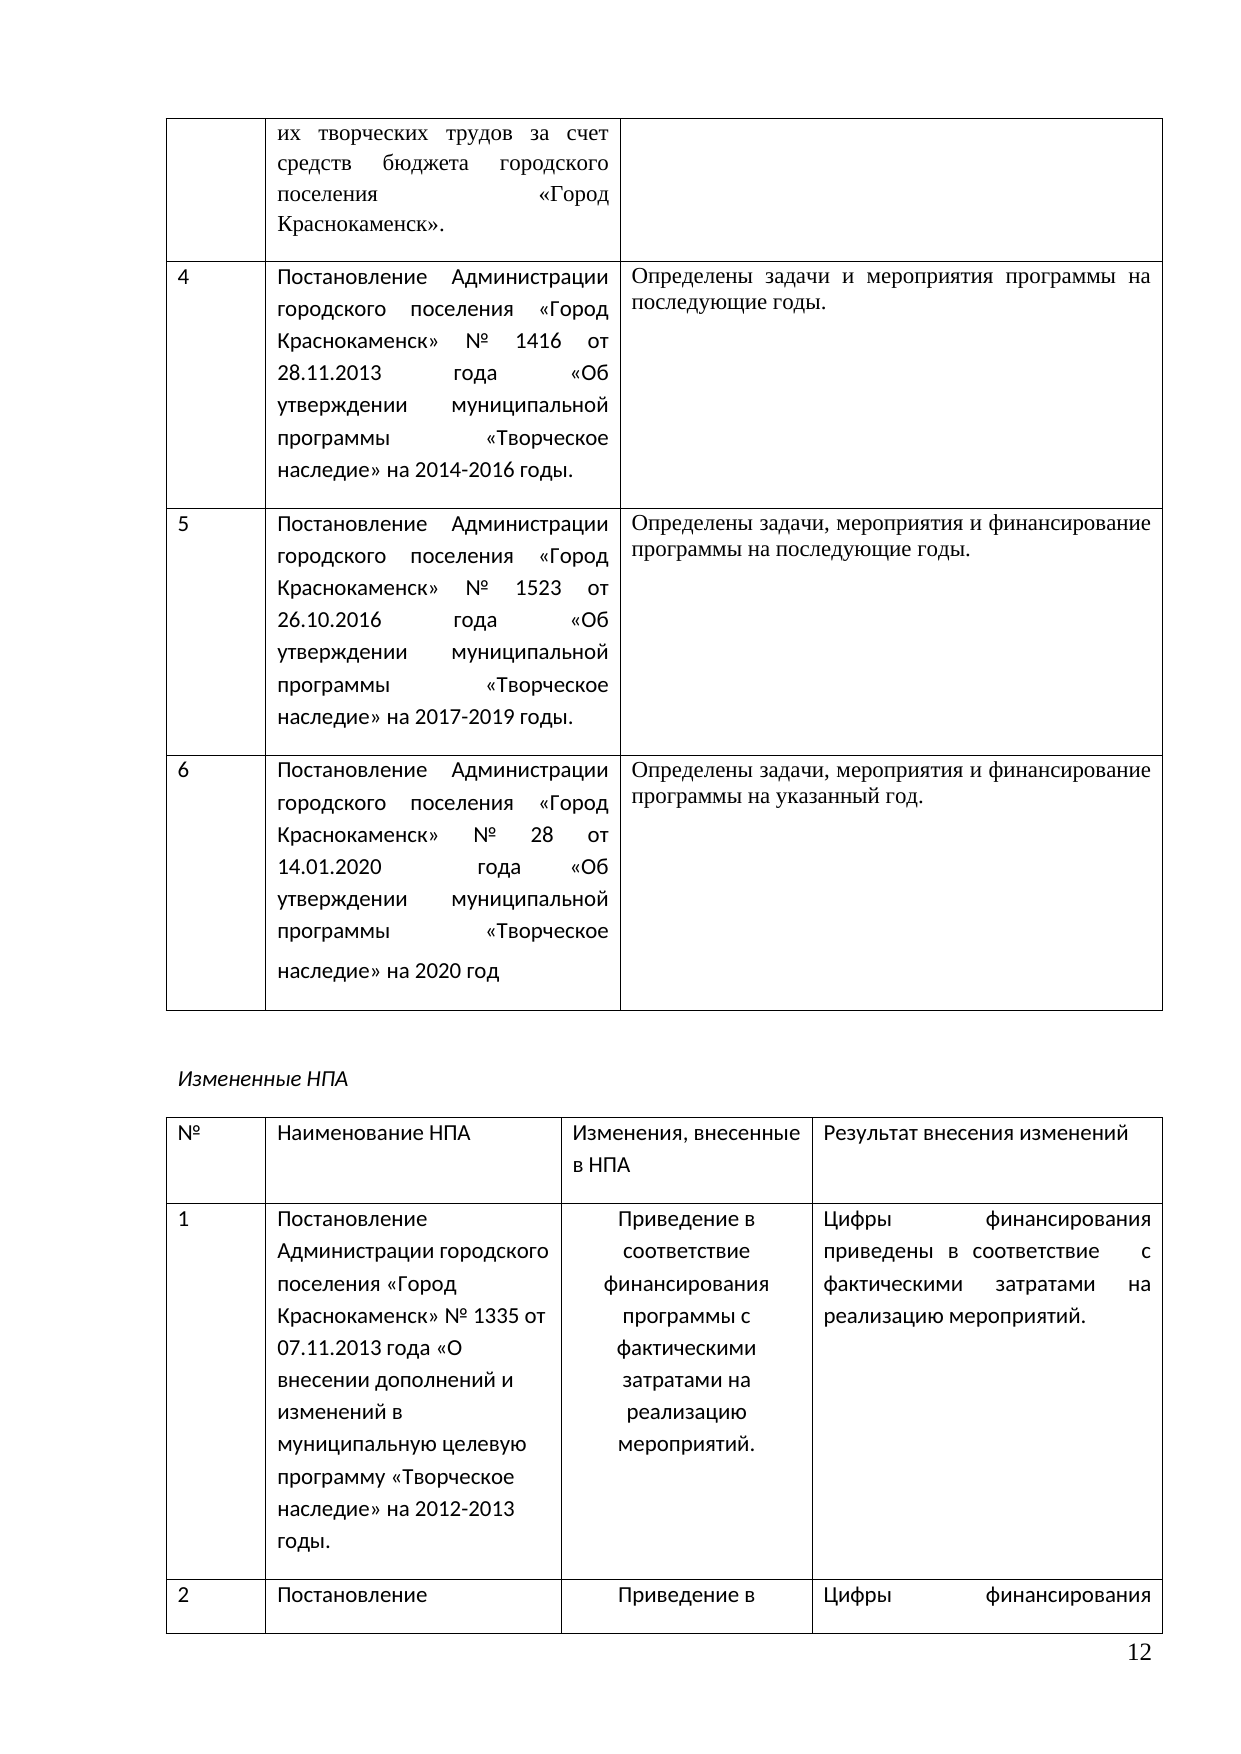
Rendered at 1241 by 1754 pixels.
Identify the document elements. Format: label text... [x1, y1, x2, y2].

table_cell 1 [167, 1204, 265, 1579]
table_header № [167, 1118, 265, 1203]
table_cell Цифры финансирования приведены в соответствие с фактическими затратами на реализацию мероприятий. [813, 1204, 1162, 1579]
table_cell Постановление Администрации городского поселения «Город Краснокаменск» № 1523 от 26.10.2016 года «Об утверждении муниципальной программы «Творческое наследие» на 2017-2019 годы. [266, 509, 620, 754]
table_cell 2 [167, 1580, 265, 1633]
table_cell 5 [167, 509, 265, 754]
table_cell Постановление Администрации городского поселения «Город Краснокаменск» № 28 от 14.01.2020 года «Об утверждении муниципальной программы «Творческое наследие» на 2020 год [266, 756, 620, 1010]
table_cell 3 [167, 119, 265, 261]
table_cell Постановление Администрации городского поселения «Город Краснокаменск» № 1416 от 28.11.2013 года «Об утверждении муниципальной программы «Творческое наследие» на 2014-2016 годы. [266, 262, 620, 508]
table_cell 4 [167, 262, 265, 508]
table_cell Определены задачи, мероприятия и финансирование программы на последующие годы. [621, 509, 1162, 754]
text Измененные НПА [177, 1064, 1152, 1092]
table_header Изменения, внесенные в НПА [562, 1118, 812, 1203]
table_header Результат внесения изменений [813, 1118, 1162, 1203]
table_cell Приведение в соответствие финансирования программы с фактическими затратами на реализацию мероприятий. [562, 1204, 812, 1579]
table_header Наименование НПА [266, 1118, 561, 1203]
table_cell 6 [167, 756, 265, 1010]
table_cell Постановление Администрации городского поселения «Город Краснокаменск» № 1335 от 07.11.2013 года «О внесении дополнений и изменений в муниципальную целевую программу «Творческое наследие» на 2012-2013 годы. [266, 1204, 561, 1579]
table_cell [266, 1580, 561, 1633]
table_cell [562, 1580, 812, 1633]
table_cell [813, 1580, 1162, 1633]
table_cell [266, 119, 620, 261]
table_cell Определены задачи, мероприятия и финансирование программы на указанный год. [621, 756, 1162, 1010]
table_cell Определены задачи и мероприятия программы на последующие годы. [621, 262, 1162, 508]
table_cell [621, 119, 1162, 261]
